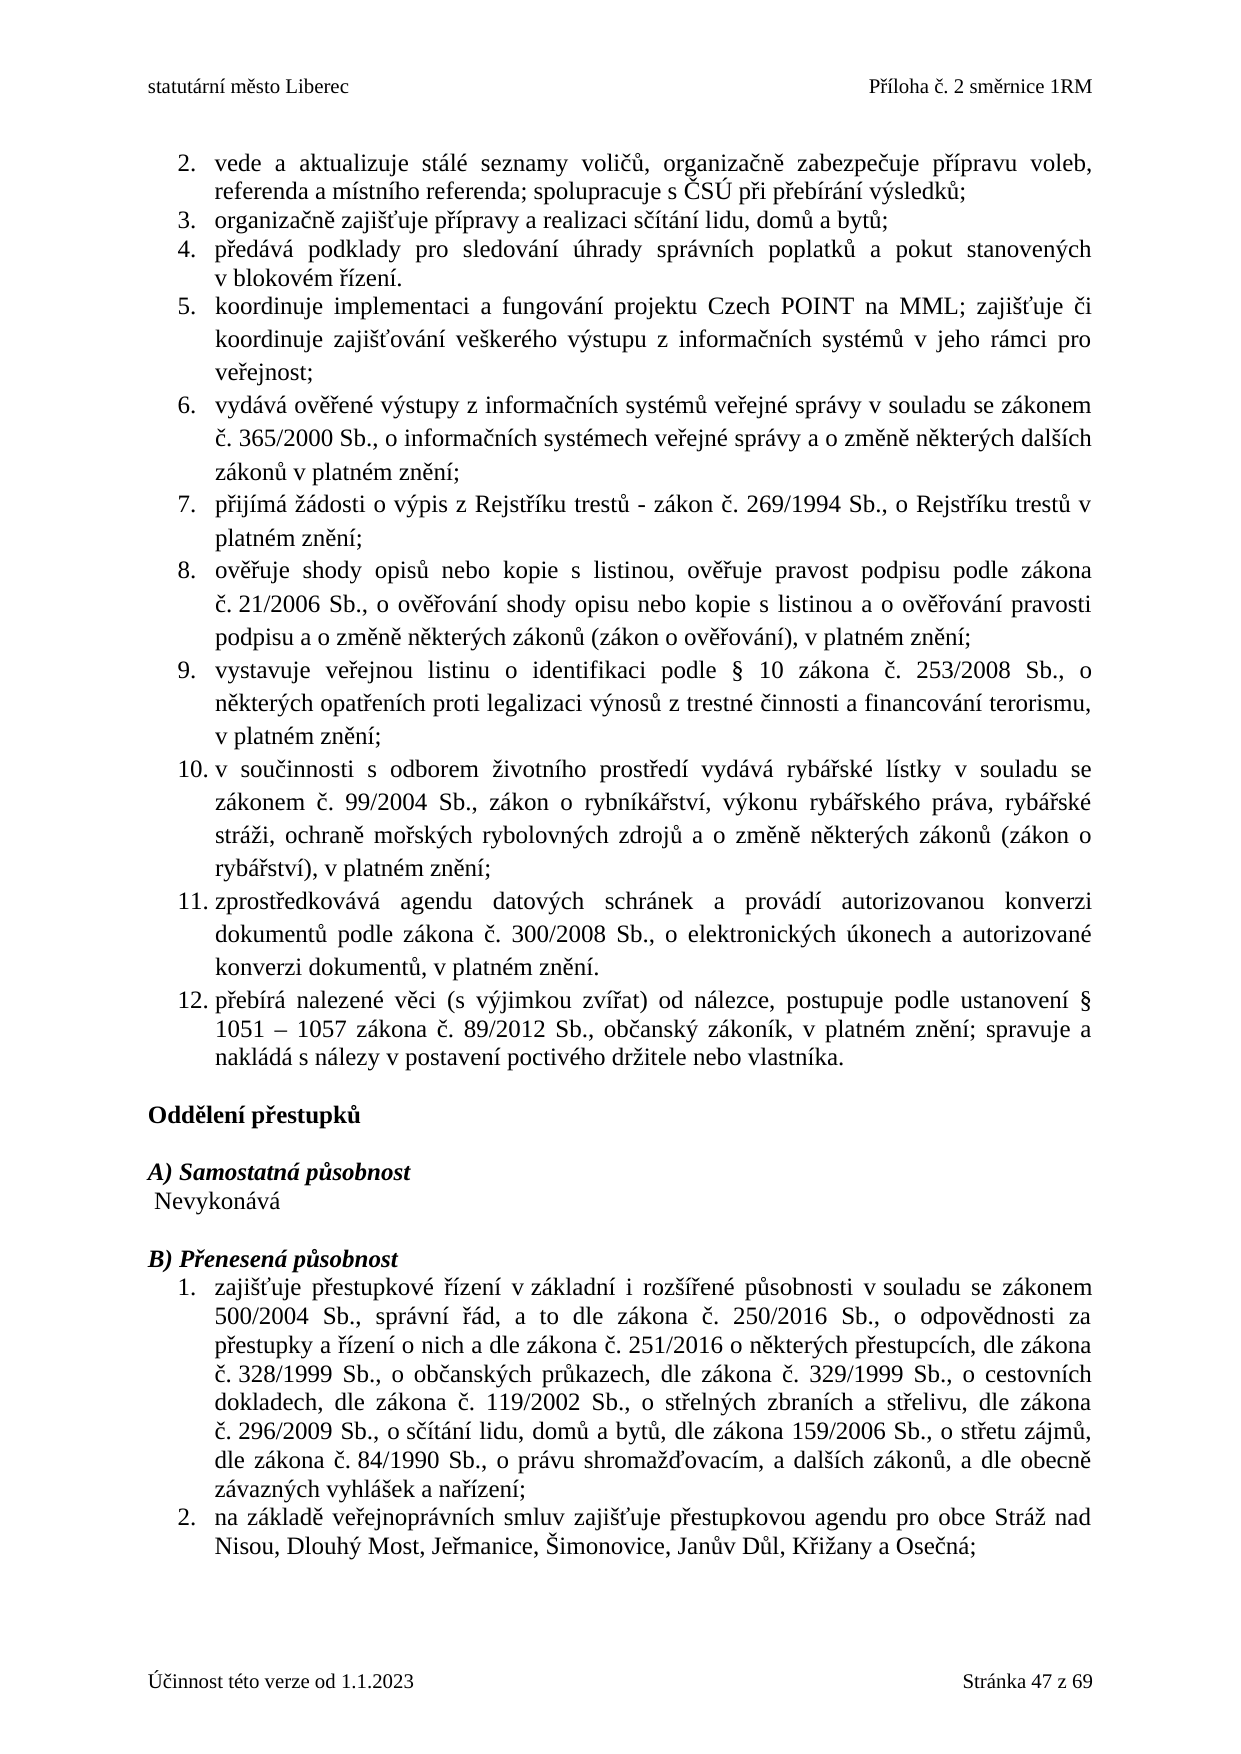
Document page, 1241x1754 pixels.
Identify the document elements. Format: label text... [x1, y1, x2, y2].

list koordinuje implementaci a fungování projektu Czech POINT na MML; zajišťuje či koordinuje zajišťování veškerého výstupu z informačních systémů v jeho rámci pro veřejnost; [177, 291, 1093, 386]
list vystavuje veřejnou listinu o identifikaci podle § 10 zákona č. 253/2008 Sb., o některých opatřeních proti legalizaci výnosů z trestné činnosti a financování terorismu, v platném znění; [177, 655, 1093, 749]
list ověřuje shody opisů nebo kopie s listinou, ověřuje pravost podpisu podle zákona č. 21/2006 Sb., o ověřování shody opisu nebo kopie s listinou a o ověřování pravosti podpisu a o změně některých zákonů (zákon o ověřování), v platném znění; [177, 556, 1093, 650]
text A) Samostatná působnost [148, 1157, 1093, 1186]
text B) Přenesená působnost [148, 1244, 1093, 1272]
subtitle Oddělení přestupků [148, 1100, 1093, 1129]
list na základě veřejnoprávních smluv zajišťuje přestupkovou agendu pro obce Stráž nad Nisou, Dlouhý Most, Jeřmanice, Šimonovice, Janův Důl, Křižany a Osečná; [177, 1502, 1093, 1560]
list organizačně zajišťuje přípravy a realizaci sčítání lidu, domů a bytů; [177, 205, 1093, 234]
list zprostředkovává agendu datových schránek a provádí autorizovanou konverzi dokumentů podle zákona č. 300/2008 Sb., o elektronických úkonech a autorizované konverzi dokumentů, v platném znění. [177, 886, 1093, 981]
list vydává ověřené výstupy z informačních systémů veřejné správy v souladu se zákonem č. 365/2000 Sb., o informačních systémech veřejné správy a o změně některých dalších zákonů v platném znění; [177, 391, 1093, 485]
list předává podklady pro sledování úhrady správních poplatků a pokut stanovených v blokovém řízení. [177, 234, 1093, 291]
list v součinnosti s odborem životního prostředí vydává rybářské lístky v souladu se zákonem č. 99/2004 Sb., zákon o rybníkářství, výkonu rybářského práva, rybářské stráži, ochraně mořských rybolovných zdrojů a o změně některých zákonů (zákon o rybářství), v platném znění; [177, 754, 1093, 882]
list přijímá žádosti o výpis z Rejstříku trestů - zákon č. 269/1994 Sb., o Rejstříku trestů v platném znění; [177, 489, 1093, 551]
list vede a aktualizuje stálé seznamy voličů, organizačně zabezpečuje přípravu voleb, referenda a místního referenda; spolupracuje s ČSÚ při přebírání výsledků; [177, 148, 1093, 205]
list zajišťuje přestupkové řízení v základní i rozšířené působnosti v souladu se zákonem 500/2004 Sb., správní řád, a to dle zákona č. 250/2016 Sb., o odpovědnosti za přestupky a řízení o nich a dle zákona č. 251/2016 o některých přestupcích, dle zákona č. 328/1999 Sb., o občanských průkazech, dle zákona č. 329/1999 Sb., o cestovních dokladech, dle zákona č. 119/2002 Sb., o střelných zbraních a střelivu, dle zákona č. 296/2009 Sb., o sčítání lidu, domů a bytů, dle zákona 159/2006 Sb., o střetu zájmů, dle zákona č. 84/1990 Sb., o právu shromažďovacím, a dalších zákonů, a dle obecně závazných vyhlášek a nařízení; [177, 1272, 1093, 1502]
text Nevykonává [154, 1186, 1093, 1215]
list přebírá nalezené věci (s výjimkou zvířat) od nálezce, postupuje podle ustanovení § 1051 – 1057 zákona č. 89/2012 Sb., občanský zákoník, v platném znění; spravuje a nakládá s nálezy v postavení poctivého držitele nebo vlastníka. [177, 985, 1093, 1071]
